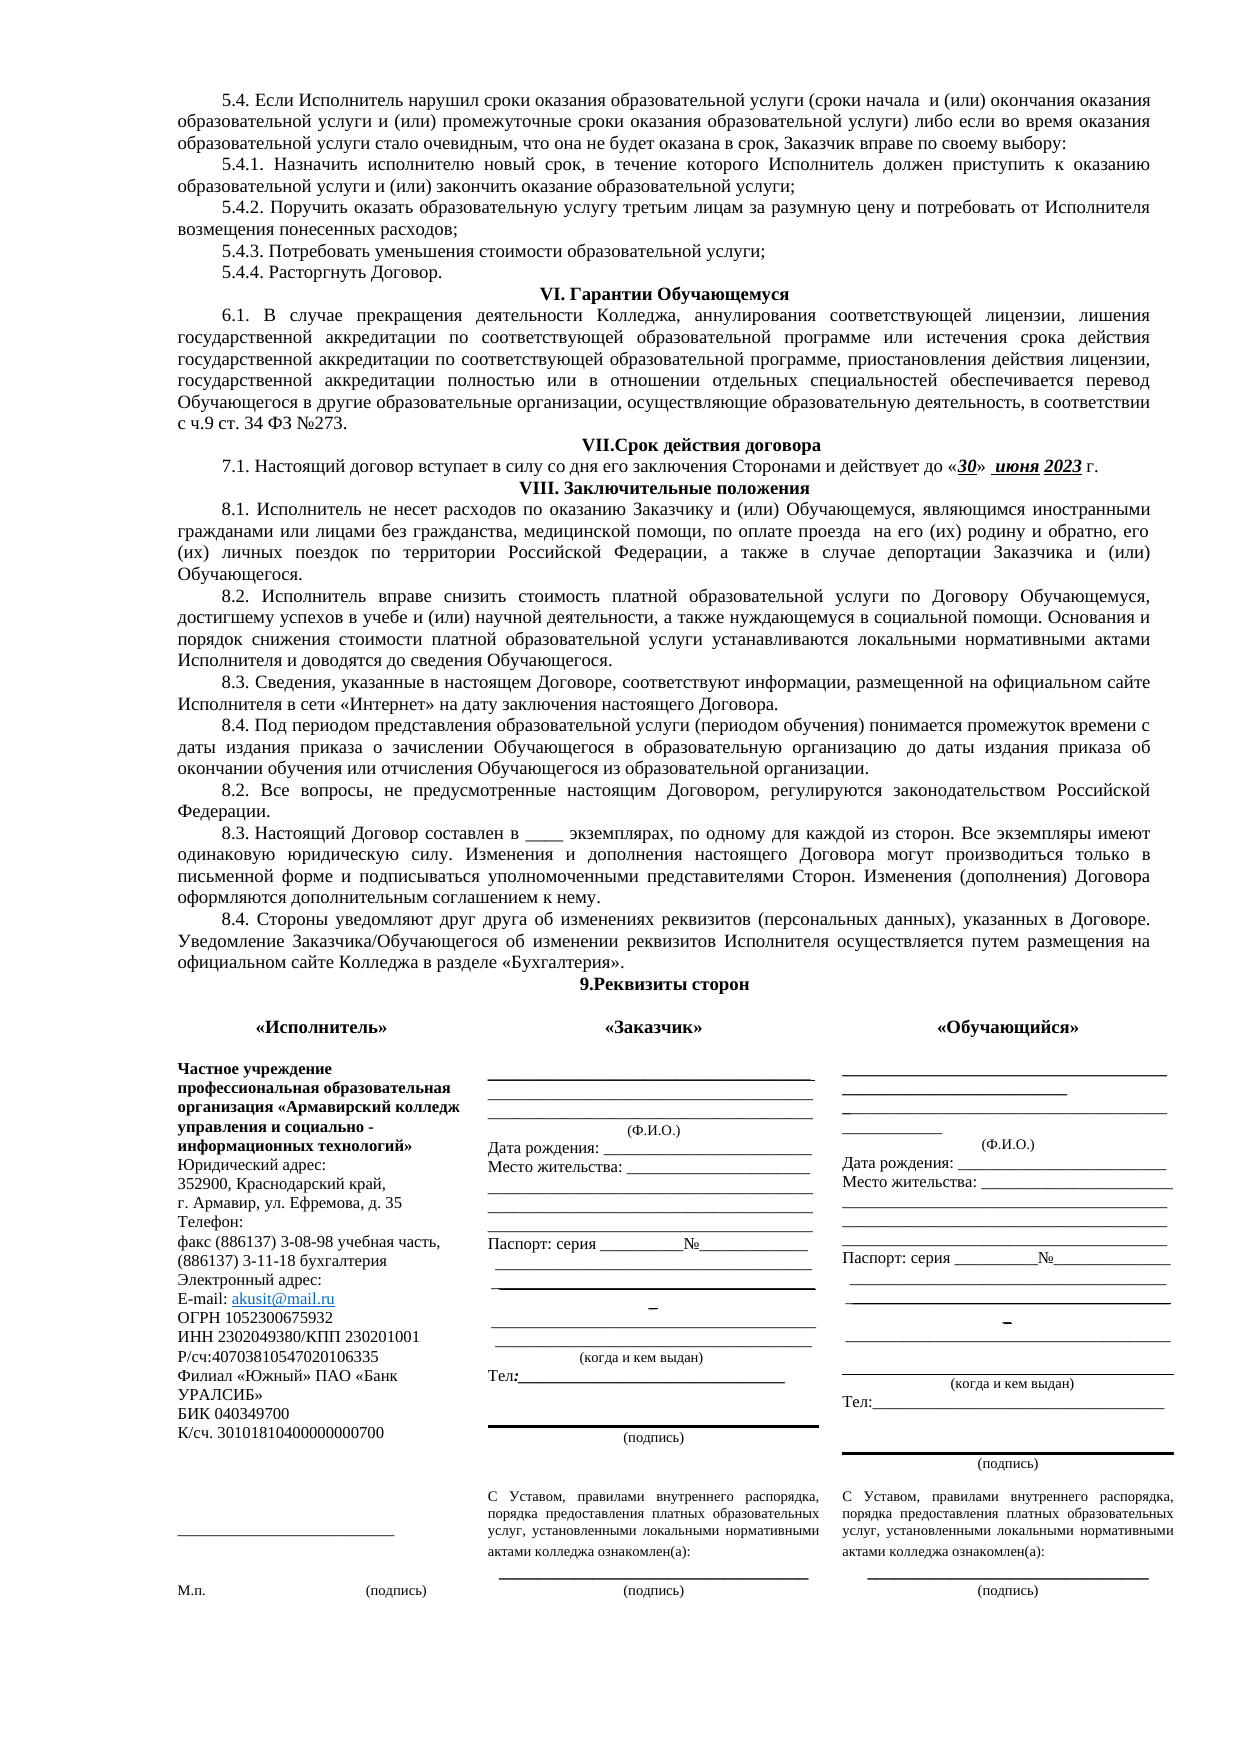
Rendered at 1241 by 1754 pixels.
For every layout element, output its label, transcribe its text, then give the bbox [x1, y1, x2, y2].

text 8.2. Исполнитель вправе снизить стоимость платной образовательной услуги по Договору Обучающемуся, достигшему успехов в учебе и (или) научной деятельности, а также нуждающемуся в социальной помощи. Основания и порядок снижения стоимости платной образовательной услуги устанавливаются локальными нормативными актами Исполнителя и доводятся до сведения Обучающегося. [177, 584, 1152, 671]
text VI. Гарантии Обучающемуся [177, 283, 1152, 304]
text 8.3. Сведения, указанные в настоящем Договоре, соответствуют информации, размещенной на официальном сайте Исполнителя в сети «Интернет» на дату заключения настоящего Договора. [177, 671, 1152, 714]
table_cell С Уставом, правилами внутреннего распорядка, порядка предоставления платных образовательных услуг, установленными локальными нормативными актами колледжа ознакомлен(а): ______________________________ [831, 1471, 1185, 1582]
table_cell _______________________________ ______________________________________________________________________________ (Ф.И.О.) Дата рождения: _________________________ Место жительства: ______________________ _______________________________________ _______________________________________ _______________________________________ Паспорт: серия __________№_____________ ______________________________________________________________________________ _______________________________________ ______________________________________ (когда и кем выдан) Тел:________________________________ (подпись) [476, 1059, 831, 1471]
text 7.1. Настоящий договор вступает в силу со дня его заключения Сторонами и действует до «30» июня 2023 г. [177, 455, 1152, 477]
text 8.1. Исполнитель не несет расходов по оказанию Заказчику и (или) Обучающемуся, являющимся иностранными гражданами или лицами без гражданства, медицинской помощи, по оплате проезда на его (их) родину и обратно, его (их) личных поездок по территории Российской Федерации, а также в случае депортации Заказчика и (или) Обучающегося. [177, 498, 1152, 584]
table_cell (подпись) [476, 1582, 831, 1598]
table_header «Заказчик» [476, 1016, 831, 1059]
table_cell (подпись) [831, 1582, 1185, 1598]
table_cell С Уставом, правилами внутреннего распорядка, порядка предоставления платных образовательных услуг, установленными локальными нормативными актами колледжа ознакомлен(а): _________________________________ [476, 1471, 831, 1582]
text 6.1. В случае прекращения деятельности Колледжа, аннулирования соответствующей лицензии, лишения государственной аккредитации по соответствующей образовательной программе или истечения срока действия государственной аккредитации по соответствующей образовательной программе, приостановления действия лицензии, государственной аккредитации полностью или в отношении отдельных специальностей обеспечивается перевод Обучающегося в другие образовательные организации, осуществляющие образовательную деятельность, в соответствии с ч.9 ст. 34 ФЗ №273. [177, 304, 1152, 434]
text VII.Срок действия договора [177, 434, 1152, 455]
table_cell _______________________________________ ______________________________________________________________________________ (Ф.И.О.) Дата рождения: _________________________ Место жительства: _______________________ _______________________________________ _______________________________________ _______________________________________ Паспорт: серия __________№______________ ______________________________________________________________________________ _______________________________________ (когда и кем выдан) Тел:___________________________________ (подпись) [831, 1059, 1185, 1471]
text 5.4.3. Потребовать уменьшения стоимости образовательной услуги; [177, 239, 1152, 261]
text 8.2. Все вопросы, не предусмотренные настоящим Договором, регулируются законодательством Российской Федерации. [177, 779, 1152, 822]
text 5.4.1. Назначить исполнителю новый срок, в течение которого Исполнитель должен приступить к оказанию образовательной услуги и (или) закончить оказание образовательной услуги; [177, 153, 1152, 196]
table_header «Обучающийся» [831, 1016, 1185, 1059]
text 8.4. Стороны уведомляют друг друга об изменениях реквизитов (персональных данных), указанных в Договоре. Уведомление Заказчика/Обучающегося об изменении реквизитов Исполнителя осуществляется путем размещения на официальном сайте Колледжа в разделе «Бухгалтерия». [177, 908, 1152, 973]
text 9.Реквизиты сторон [177, 973, 1152, 994]
text 5.4.2. Поручить оказать образовательную услугу третьим лицам за разумную цену и потребовать от Исполнителя возмещения понесенных расходов; [177, 196, 1152, 239]
table_cell Частное учреждение профессиональная образовательная организация «Армавирский колледж управления и социально - информационных технологий» Юридический адрес: 352900, Краснодарский край, г. Армавир, ул. Ефремова, д. 35 Телефон: факс (886137) 3-08-98 учебная часть, (886137) 3-11-18 бухгалтерия Электронный адрес: E-mail: akusit@mail.ru ОГРН 1052300675932 ИНН 2302049380/КПП 230201001 Р/сч:40703810547020106335 Филиал «Южный» ПАО «Банк УРАЛСИБ» БИК 040349700 К/сч. 30101810400000000700 __________________________ [166, 1059, 476, 1582]
text 5.4.4. Расторгнуть Договор. [177, 261, 1152, 283]
text 8.3. Настоящий Договор составлен в ____ экземплярах, по одному для каждой из сторон. Все экземпляры имеют одинаковую юридическую силу. Изменения и дополнения настоящего Договора могут производиться только в письменной форме и подписываться уполномоченными представителями Сторон. Изменения (дополнения) Договора оформляются дополнительным соглашением к нему. [177, 822, 1152, 908]
text VIII. Заключительные положения [177, 477, 1152, 498]
table_cell М.п. (подпись) [166, 1582, 476, 1598]
text 8.4. Под периодом представления образовательной услуги (периодом обучения) понимается промежуток времени с даты издания приказа о зачислении Обучающегося в образовательную организацию до даты издания приказа об окончании обучения или отчисления Обучающегося из образовательной организации. [177, 714, 1152, 779]
table_header «Исполнитель» [166, 1016, 476, 1059]
text 5.4. Если Исполнитель нарушил сроки оказания образовательной услуги (сроки начала и (или) окончания оказания образовательной услуги и (или) промежуточные сроки оказания образовательной услуги) либо если во время оказания образовательной услуги стало очевидным, что она не будет оказана в срок, Заказчик вправе по своему выбору: [177, 89, 1152, 153]
